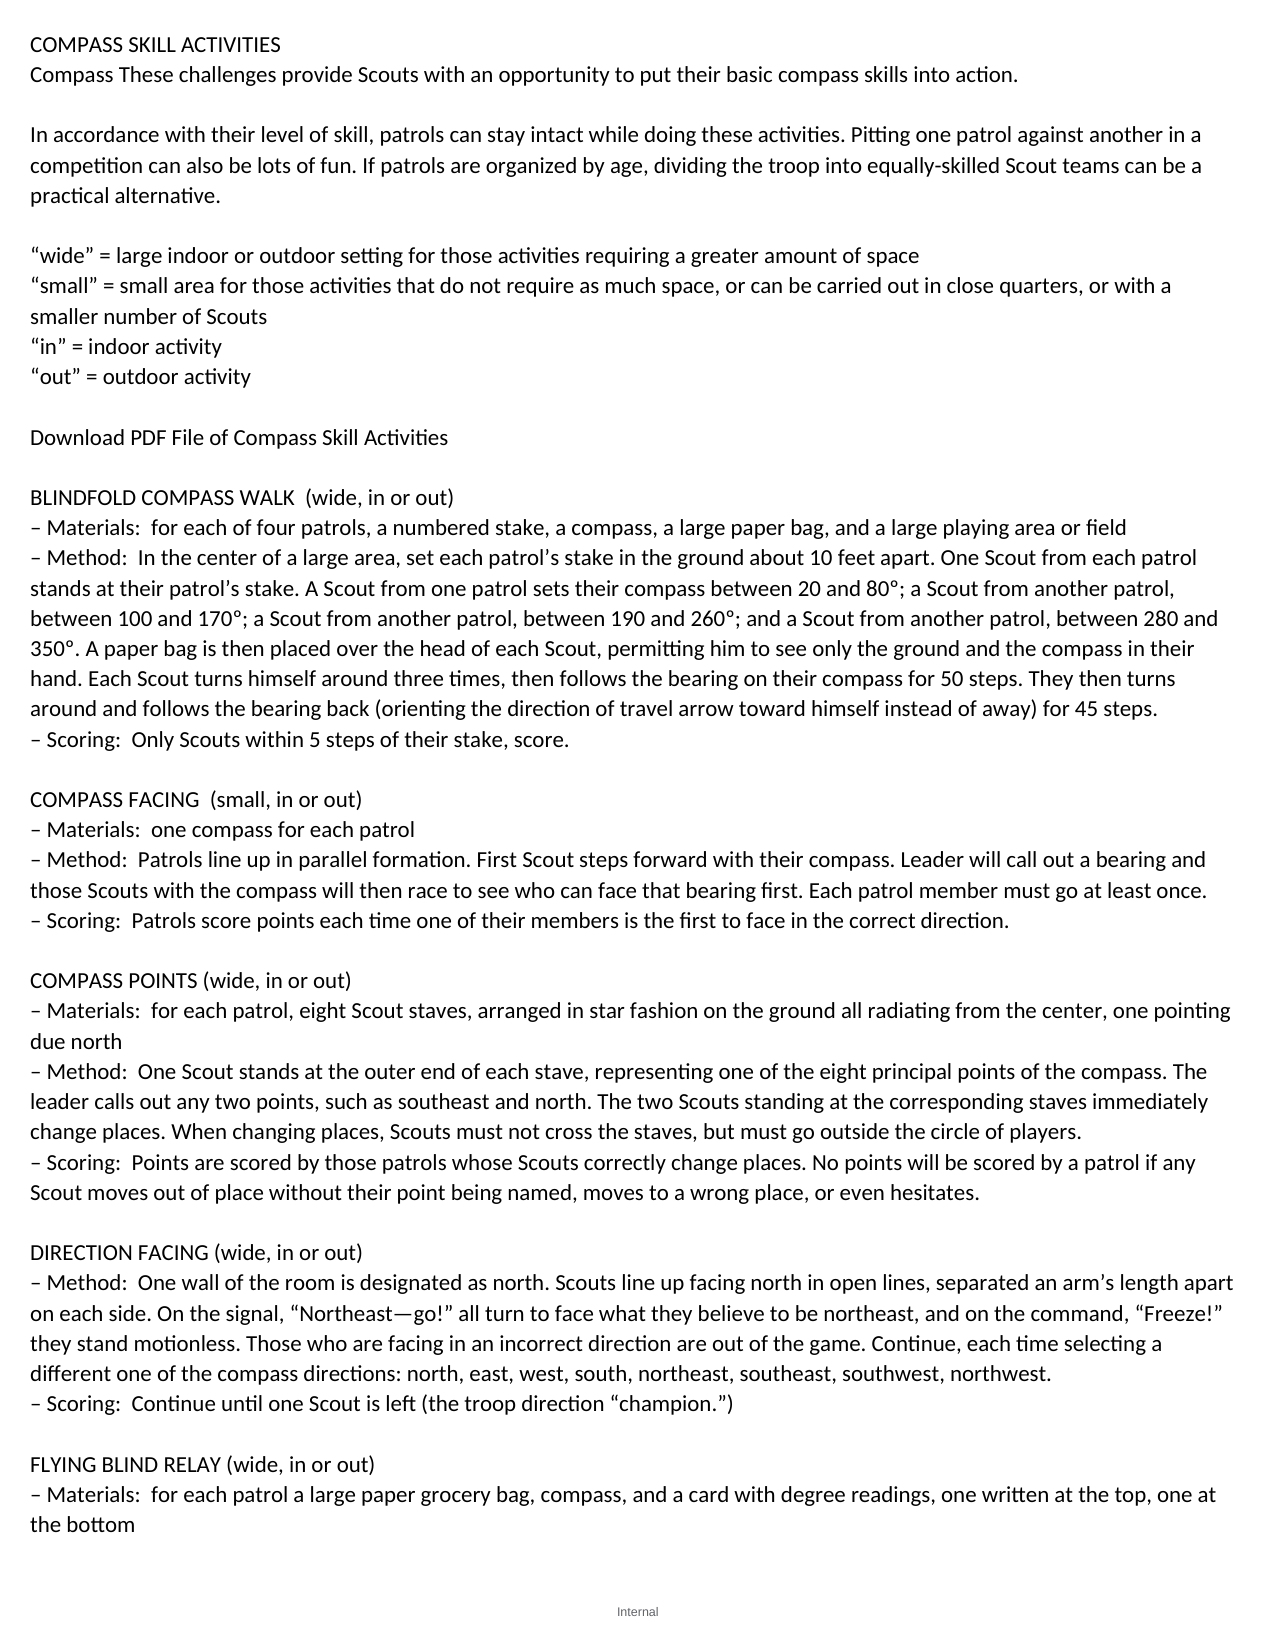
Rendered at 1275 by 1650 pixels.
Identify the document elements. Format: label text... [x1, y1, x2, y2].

text – Method: In the center of a large area, set each patrol’s stake in the ground about 10 feet apart. One Scout from each patrol stands at their patrol’s stake. A Scout from one patrol sets their compass between 20 and 80º; a Scout from another patrol, between 100 and 170º; a Scout from another patrol, between 190 and 260º; and a Scout from another patrol, between 280 and 350º. A paper bag is then placed over the head of each Scout, permitting him to see only the ground and the compass in their hand. Each Scout turns himself around three times, then follows the bearing on their compass for 50 steps. They then turns around and follows the bearing back (orienting the direction of travel arrow toward himself instead of away) for 45 steps. [30, 543, 1245, 723]
text “in” = indoor activity [30, 332, 1245, 360]
text – Method: One wall of the room is designated as north. Scouts line up facing north in open lines, separated an arm’s length apart on each side. On the signal, “Northeast—go!” all turn to face what they believe to be northeast, and on the command, “Freeze!” they stand motionless. Those who are facing in an incorrect direction are out of the game. Continue, each time selecting a different one of the compass directions: north, east, west, south, northeast, southeast, southwest, northwest. [30, 1268, 1245, 1387]
text – Materials: for each patrol a large paper grocery bag, compass, and a card with degree readings, one written at the top, one at the bottom [30, 1480, 1245, 1538]
text – Scoring: Patrols score points each time one of their members is the first to face in the correct direction. [30, 906, 1245, 934]
text Compass These challenges provide Scouts with an opportunity to put their basic compass skills into action. [30, 60, 1245, 88]
text “small” = small area for those activities that do not require as much space, or can be carried out in close quarters, or with a smaller number of Scouts [30, 272, 1245, 330]
text – Scoring: Only Scouts within 5 steps of their stake, score. [30, 725, 1245, 753]
text – Materials: one compass for each patrol [30, 815, 1245, 843]
text “wide” = large indoor or outdoor setting for those activities requiring a greater amount of space [30, 241, 1245, 269]
text Download PDF File of Compass Skill Activities [30, 423, 1245, 451]
text – Materials: for each of four patrols, a numbered stake, a compass, a large paper bag, and a large playing area or field [30, 513, 1245, 541]
text “out” = outdoor activity [30, 362, 1245, 390]
text – Scoring: Continue until one Scout is left (the troop direction “champion.”) [30, 1389, 1245, 1417]
text – Method: Patrols line up in parallel formation. First Scout steps forward with their compass. Leader will call out a bearing and those Scouts with the compass will then race to see who can face that bearing first. Each patrol member must go at least once. [30, 846, 1245, 904]
text COMPASS POINTS (wide, in or out) [30, 966, 1245, 994]
text COMPASS SKILL ACTIVITIES [30, 30, 1245, 58]
text COMPASS FACING (small, in or out) [30, 785, 1245, 813]
text DIRECTION FACING (wide, in or out) [30, 1238, 1245, 1266]
text – Scoring: Points are scored by those patrols whose Scouts correctly change places. No points will be scored by a patrol if any Scout moves out of place without their point being named, moves to a wrong place, or even hesitates. [30, 1148, 1245, 1206]
text – Method: One Scout stands at the outer end of each stave, representing one of the eight principal points of the compass. The leader calls out any two points, such as southeast and north. The two Scouts standing at the corresponding staves immediately change places. When changing places, Scouts must not cross the staves, but must go outside the circle of players. [30, 1057, 1245, 1146]
text BLINDFOLD COMPASS WALK (wide, in or out) [30, 483, 1245, 511]
text In accordance with their level of skill, patrols can stay intact while doing these activities. Pitting one patrol against another in a competition can also be lots of fun. If patrols are organized by age, dividing the troop into equally-skilled Scout teams can be a practical alternative. [30, 121, 1245, 209]
text FLYING BLIND RELAY (wide, in or out) [30, 1450, 1245, 1478]
text – Materials: for each patrol, eight Scout staves, arranged in star fashion on the ground all radiating from the center, one pointing due north [30, 997, 1245, 1055]
